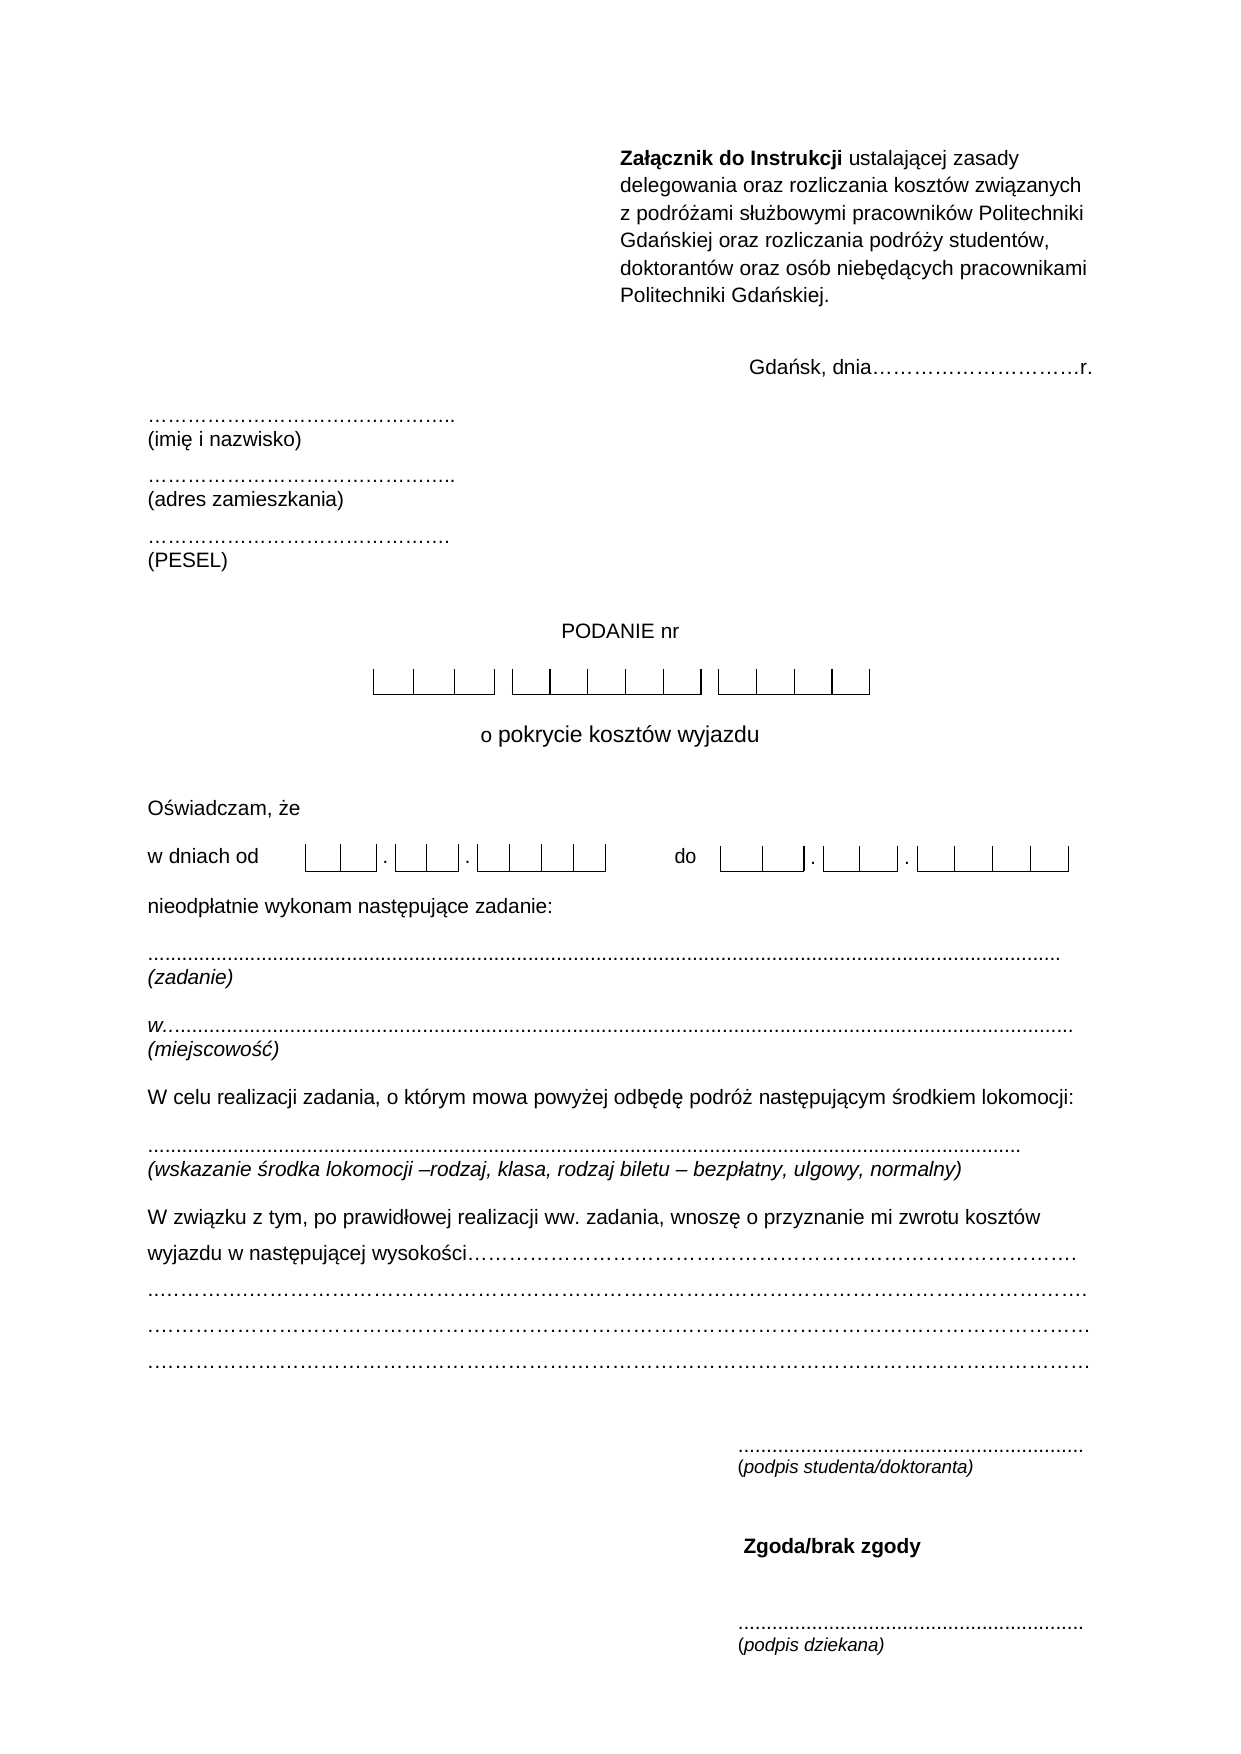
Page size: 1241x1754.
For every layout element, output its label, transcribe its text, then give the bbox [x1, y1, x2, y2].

text .……………………………………………………………………………………………………………………… [147, 1313, 1103, 1337]
text Oświadczam, że [147, 795, 1103, 819]
text w dniach od . . do . . [147, 843, 1103, 868]
text (podpis studenta/doktoranta) [737, 1457, 1103, 1478]
text nieodpłatnie wykonam następujące zadanie: [147, 894, 1103, 918]
text (podpis dziekana) [738, 1633, 1103, 1655]
text (miejscowość) [147, 1037, 1103, 1061]
text (zadanie) [147, 965, 1103, 989]
text ………………………………………. (PESEL) [147, 524, 499, 572]
text o pokrycie kosztów wyjazdu [479, 722, 761, 748]
text ............................................................. [738, 1609, 1103, 1633]
text .……………………………………………………………………………………………………………………… [147, 1349, 1103, 1373]
text Załącznik do Instrukcji ustalającej zasady delegowania oraz rozliczania kosztów związanych z podróżami służbowymi pracowników Politechniki Gdańskiej oraz rozliczania podróży studentów, doktorantów oraz osób niebędących pracownikami Politechniki Gdańskiej. [620, 145, 1087, 307]
text ................................................................................................................................................................. [147, 941, 1103, 965]
text Gdańsk, dnia…………………………r. [749, 355, 1103, 379]
text w.............................................................................................................................................................. [147, 1013, 1103, 1037]
text ……………………………………….. (adres zamieszkania) [147, 463, 499, 511]
text .......................................................................................................................................................... [147, 1133, 1103, 1157]
text W związku z tym, po prawidłowej realizacji ww. zadania, wnoszę o przyznanie mi zwrotu kosztów wyjazdu w następującej wysokości……………………………………………………………………………. [147, 1205, 1103, 1265]
text ……………………………………….. (imię i nazwisko) [147, 403, 499, 451]
text W celu realizacji zadania, o którym mowa powyżej odbędę podróż następującym środkiem lokomocji: [147, 1085, 1103, 1109]
text PODANIE nr [479, 619, 761, 643]
subtitle Zgoda/brak zgody [743, 1533, 1103, 1557]
text ..………….…………………………………………………………………………………………………………. [147, 1277, 1103, 1301]
text (wskazanie środka lokomocji –rodzaj, klasa, rodzaj biletu – bezpłatny, ulgowy, normalny) [147, 1157, 1103, 1181]
text ............................................................. [738, 1433, 1103, 1457]
